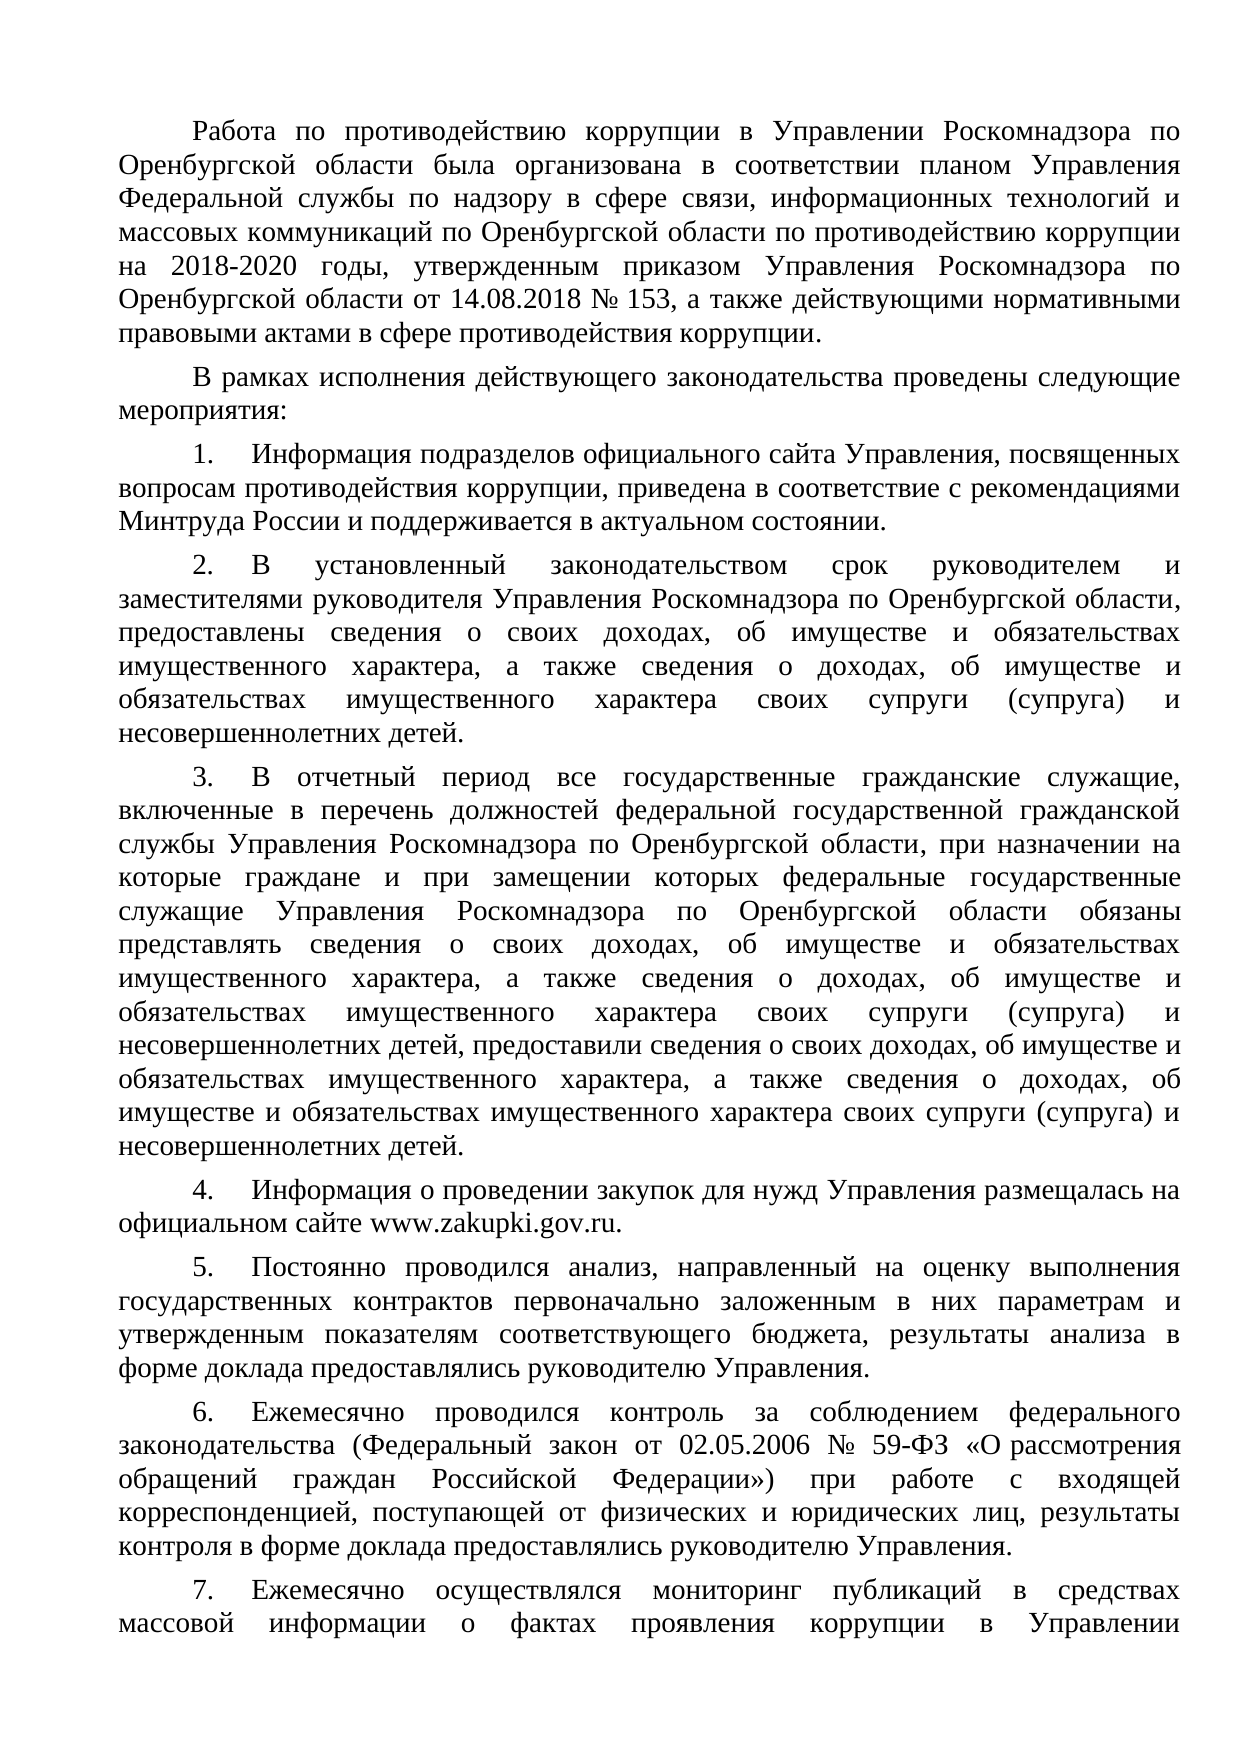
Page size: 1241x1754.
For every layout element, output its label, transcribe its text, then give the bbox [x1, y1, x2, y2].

list В отчетный период все государственные гражданские служащие, включенные в перечень должностей федеральной государственной гражданской службы Управления Роскомнадзора по Оренбургской области, при назначении на которые граждане и при замещении которых федеральные государственные служащие Управления Роскомнадзора по Оренбургской области обязаны представлять сведения о своих доходах, об имуществе и обязательствах имущественного характера, а также сведения о доходах, об имуществе и обязательствах имущественного характера своих супруги (супруга) и несовершеннолетних детей, предоставили сведения о своих доходах, об имуществе и обязательствах имущественного характера, а также сведения о доходах, об имуществе и обязательствах имущественного характера своих супруги (супруга) и несовершеннолетних детей. [118, 759, 1181, 1161]
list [118, 1572, 1181, 1639]
text Работа по противодействию коррупции в Управлении Роскомнадзора по Оренбургской области была организована в соответствии планом Управления Федеральной службы по надзору в сфере связи, информационных технологий и массовых коммуникаций по Оренбургской области по противодействию коррупции на 2018-2020 годы, утвержденным приказом Управления Роскомнадзора по Оренбургской области от 14.08.2018 № 153, а также действующими нормативными правовыми актами в сфере противодействия коррупции. [118, 113, 1181, 348]
list Ежемесячно проводился контроль за соблюдением федерального законодательства (Федеральный закон от 02.05.2006 № 59-ФЗ «О рассмотрения обращений граждан Российской Федерации») при работе с входящей корреспонденцией, поступающей от физических и юридических лиц, результаты контроля в форме доклада предоставлялись руководителю Управления. [118, 1394, 1181, 1562]
list Информация подразделов официального сайта Управления, посвященных вопросам противодействия коррупции, приведена в соответствие с рекомендациями Минтруда России и поддерживается в актуальном состоянии. [118, 436, 1181, 537]
text В рамках исполнения действующего законодательства проведены следующие мероприятия: [118, 359, 1181, 426]
list В установленный законодательством срок руководителем и заместителями руководителя Управления Роскомнадзора по Оренбургской области, предоставлены сведения о своих доходах, об имуществе и обязательствах имущественного характера, а также сведения о доходах, об имуществе и обязательствах имущественного характера своих супруги (супруга) и несовершеннолетних детей. [118, 547, 1181, 748]
list Информация о проведении закупок для нужд Управления размещалась на официальном сайте www.zakupki.gov.ru. [118, 1172, 1181, 1239]
list Постоянно проводился анализ, направленный на оценку выполнения государственных контрактов первоначально заложенным в них параметрам и утвержденным показателям соответствующего бюджета, результаты анализа в форме доклада предоставлялись руководителю Управления. [118, 1249, 1181, 1383]
